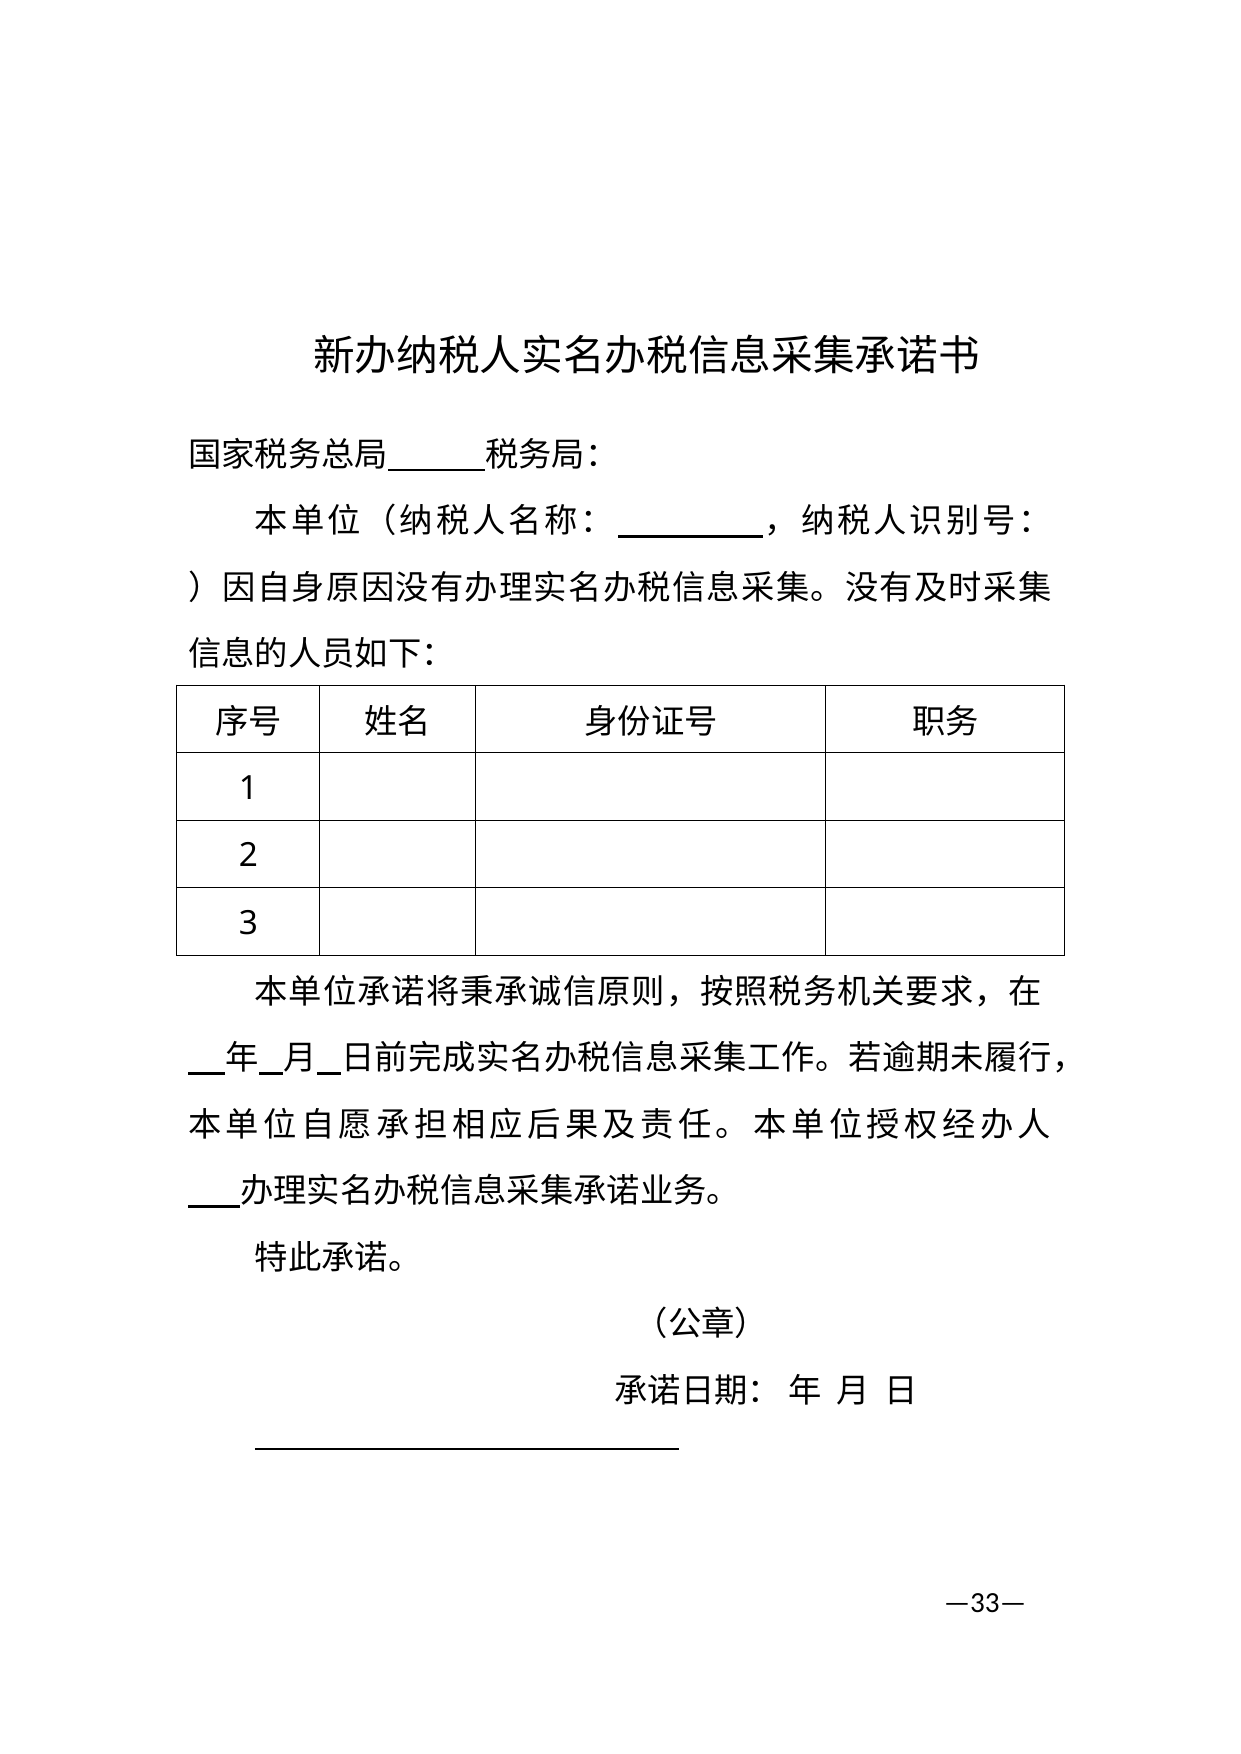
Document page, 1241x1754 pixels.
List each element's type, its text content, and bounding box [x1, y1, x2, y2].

table_cell 2 [177, 821, 319, 887]
text （公章） [188, 1288, 1052, 1354]
table_header 身份证号 [476, 686, 825, 752]
table_cell [826, 753, 1064, 819]
text 新办纳税人实名办税信息采集承诺书 [188, 319, 1052, 385]
text 特此承诺。 [188, 1221, 1052, 1288]
text 办理实名办税信息采集承诺业务。 [188, 1155, 1052, 1221]
table_cell [320, 888, 475, 954]
text 承诺日期： 年 月 日 [188, 1354, 1052, 1421]
table_cell [476, 821, 825, 887]
table_cell [476, 888, 825, 954]
table_cell 3 [177, 888, 319, 954]
table_header 姓名 [320, 686, 475, 752]
text 国家税务总局 税务局： [188, 419, 1052, 485]
text 本单位承诺将秉承诚信原则，按照税务机关要求，在 [188, 956, 1052, 1022]
text 本单位（纳税人名称： ，纳税人识别号： ）因自身原因没有办理实名办税信息采集。没有及时采集信息的人员如下： [188, 485, 1052, 684]
table_cell [320, 753, 475, 819]
table_header 序号 [177, 686, 319, 752]
table_cell 1 [177, 753, 319, 819]
table_cell [476, 753, 825, 819]
text 年 月 日前完成实名办税信息采集工作。若逾期未履行，本单位自愿承担相应后果及责任。本单位授权经办人 [188, 1022, 1052, 1155]
table_header 职务 [826, 686, 1064, 752]
table_cell [826, 888, 1064, 954]
table_cell [826, 821, 1064, 887]
table_cell [320, 821, 475, 887]
